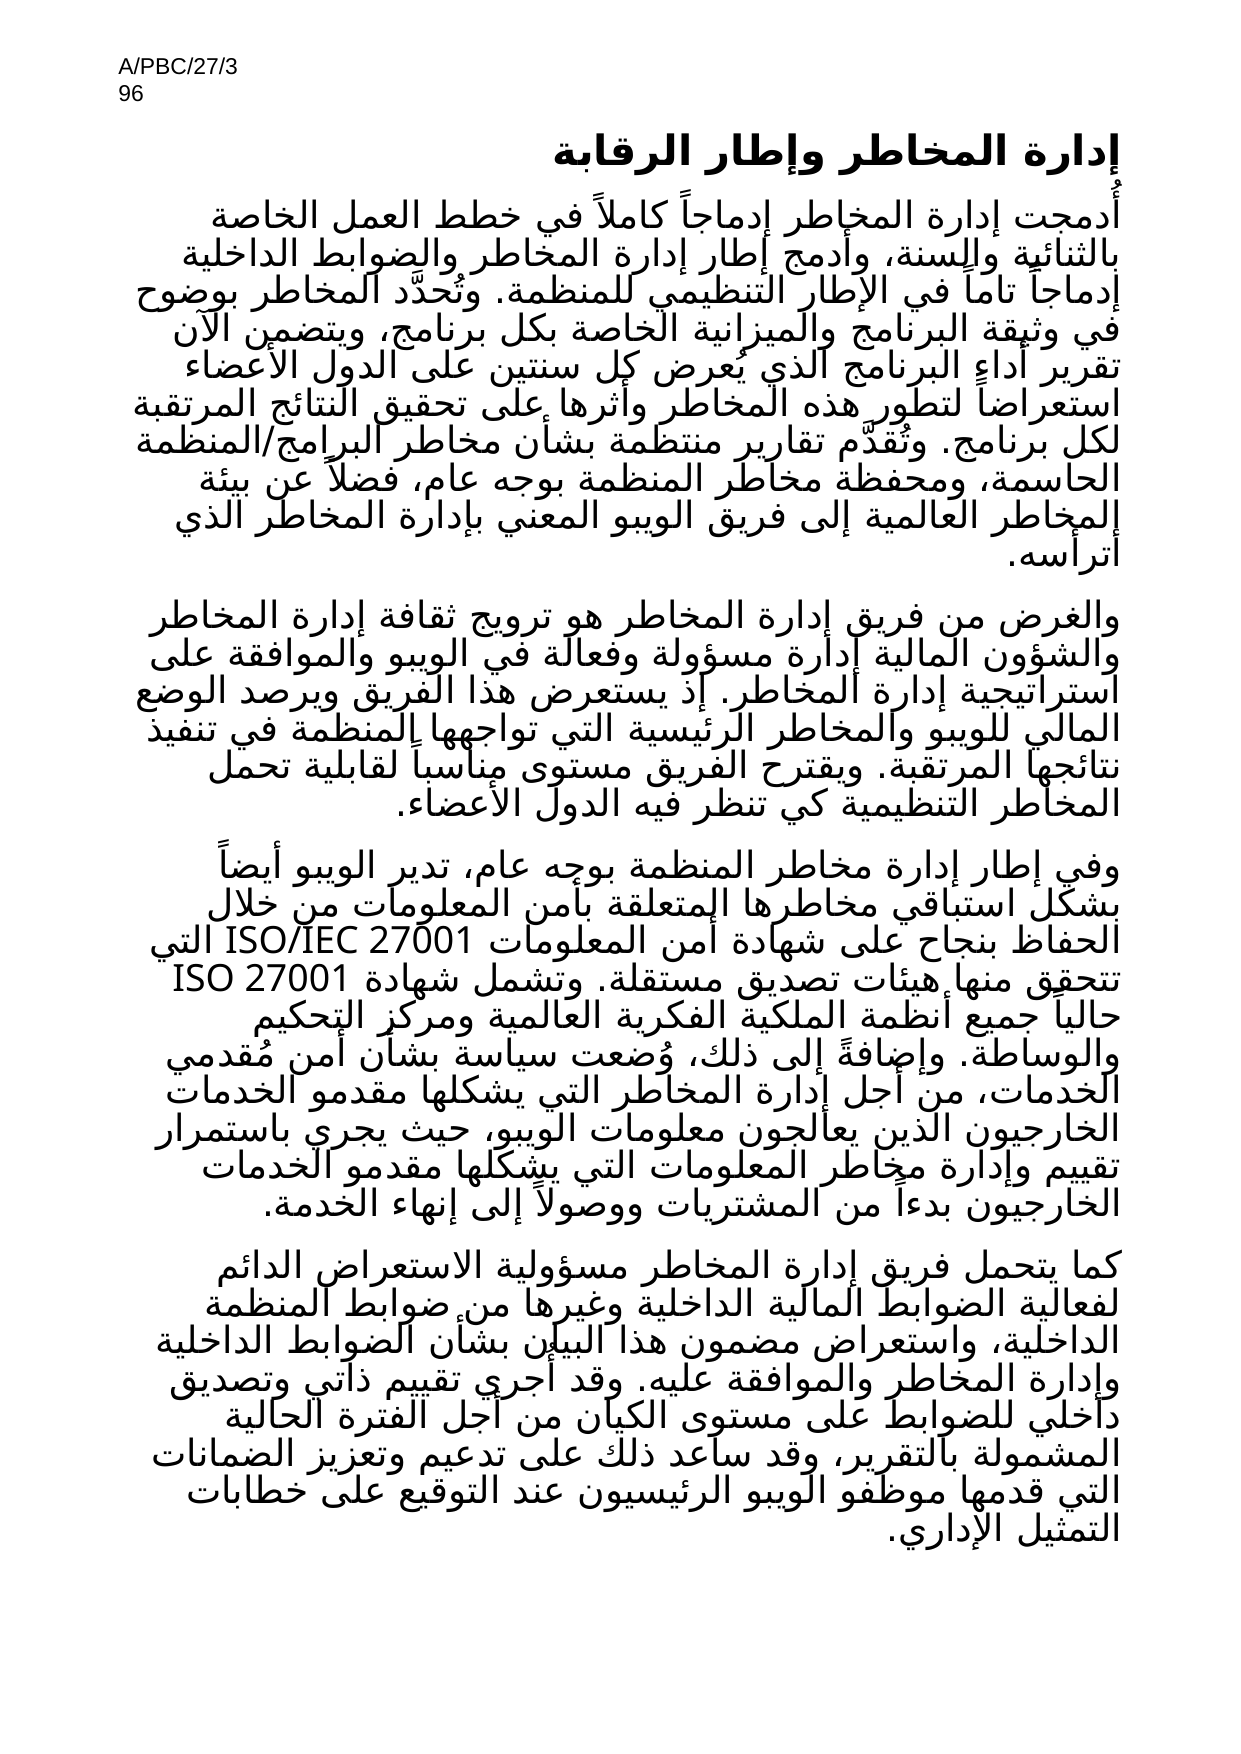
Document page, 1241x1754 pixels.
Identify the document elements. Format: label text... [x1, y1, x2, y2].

text أُدمجت إدارة المخاطر إدماجاً كاملاً في خطط العمل الخاصة بالثنائية والسنة، وأدمج إطار إدارة المخاطر والضوابط الداخلية إدماجاً تاماً في الإطار التنظيمي للمنظمة. وتُحدَّد المخاطر بوضوح في وثيقة البرنامج والميزانية الخاصة بكل برنامج، ويتضمن الآن تقرير أداء البرنامج الذي يُعرض كل سنتين على الدول الأعضاء استعراضاً لتطور هذه المخاطر وأثرها على تحقيق النتائج المرتقبة لكل برنامج. وتُقدَّم تقارير منتظمة بشأن مخاطر البرامج/المنظمة الحاسمة، ومحفظة مخاطر المنظمة بوجه عام، فضلاً عن بيئة المخاطر العالمية إلى فريق الويبو المعني بإدارة المخاطر الذي أترأسه. [118, 199, 1122, 574]
text والغرض من فريق إدارة المخاطر هو ترويج ثقافة إدارة المخاطر والشؤون المالية إدارة مسؤولة وفعالة في الويبو والموافقة على استراتيجية إدارة المخاطر. إذ يستعرض هذا الفريق ويرصد الوضع المالي للويبو والمخاطر الرئيسية التي تواجهها المنظمة في تنفيذ نتائجها المرتقبة. ويقترح الفريق مستوى مناسباً لقابلية تحمل المخاطر التنظيمية كي تنظر فيه الدول الأعضاء. [118, 599, 1122, 824]
subtitle إدارة المخاطر وإطار الرقابة [118, 132, 1122, 174]
text وفي إطار إدارة مخاطر المنظمة بوجه عام، تدير الويبو أيضاً بشكل استباقي مخاطرها المتعلقة بأمن المعلومات من خلال الحفاظ بنجاح على شهادة أمن المعلومات ISO/IEC 27001 التي تتحقق منها هيئات تصديق مستقلة. وتشمل شهادة ISO 27001 حالياً جميع أنظمة الملكية الفكرية العالمية ومركز التحكيم والوساطة. وإضافةً إلى ذلك، وُضعت سياسة بشأن أمن مُقدمي الخدمات، من أجل إدارة المخاطر التي يشكلها مقدمو الخدمات الخارجيون الذين يعالجون معلومات الويبو، حيث يجري باستمرار تقييم وإدارة مخاطر المعلومات التي يشكلها مقدمو الخدمات الخارجيون بدءاً من المشتريات ووصولاً إلى إنهاء الخدمة. [118, 849, 1122, 1224]
text كما يتحمل فريق إدارة المخاطر مسؤولية الاستعراض الدائم لفعالية الضوابط المالية الداخلية وغيرها من ضوابط المنظمة الداخلية، واستعراض مضمون هذا البيان بشأن الضوابط الداخلية وإدارة المخاطر والموافقة عليه. وقد أُجري تقييم ذاتي وتصديق داخلي للضوابط على مستوى الكيان من أجل الفترة الحالية المشمولة بالتقرير، وقد ساعد ذلك على تدعيم وتعزيز الضمانات التي قدمها موظفو الويبو الرئيسيون عند التوقيع على خطابات التمثيل الإداري. [118, 1249, 1122, 1549]
